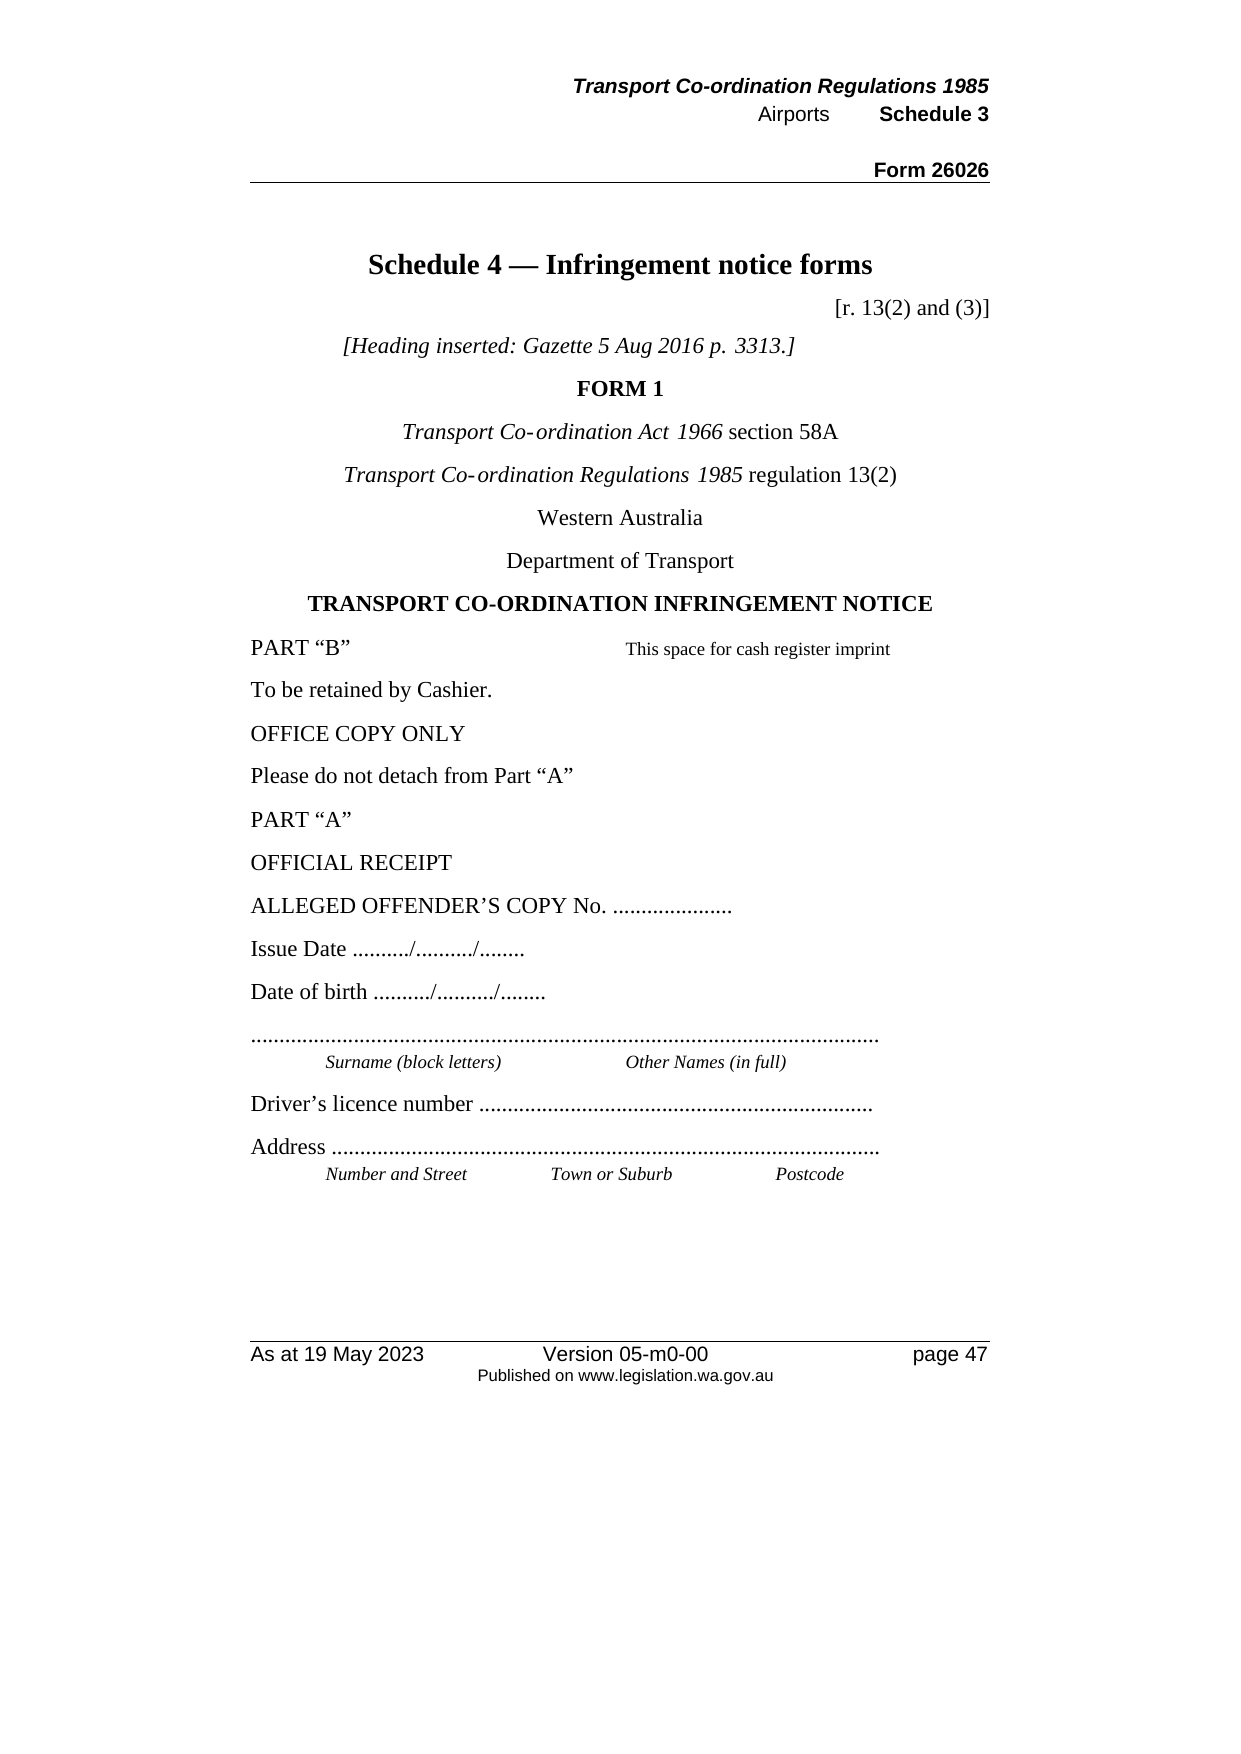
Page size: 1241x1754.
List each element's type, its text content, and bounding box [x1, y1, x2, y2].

text To be retained by Cashier. [250, 677, 990, 703]
text Transport Co-ordination Act 1966 section 58A [250, 418, 990, 445]
text PART “A” [250, 806, 990, 832]
text OFFICE COPY ONLY [250, 719, 990, 746]
text Please do not detach from Part “A” [250, 763, 990, 789]
text Department of Transport [250, 547, 990, 574]
text OFFICIAL RECEIPT [250, 849, 990, 875]
text Western Australia [250, 504, 990, 531]
text Address ................................................................................................ Number and Street Town or Suburb Postcode [250, 1133, 990, 1186]
text FORM 1 [250, 375, 990, 402]
subtitle Schedule 4 — Infringement notice forms [250, 247, 990, 281]
text Transport Co-ordination Regulations 1985 regulation 13(2) [250, 461, 990, 488]
text ALLEGED OFFENDER’S COPY No. ..................... [250, 892, 990, 918]
text Issue Date ........../........../........ [250, 935, 990, 961]
text Driver’s licence number ..................................................................... [250, 1090, 990, 1116]
text PART “B” This space for cash register imprint [250, 633, 990, 660]
subtitle [Heading inserted: Gazette 5 Aug 2016 p. 3313.] [250, 332, 990, 359]
text [r. 13(2) and (3)] [250, 293, 990, 320]
text .............................................................................................................. Surname (block letters) Other Names (in full) [250, 1021, 990, 1073]
text TRANSPORT CO-ORDINATION INFRINGEMENT NOTICE [250, 591, 990, 617]
text Date of birth ........../........../........ [250, 978, 990, 1004]
